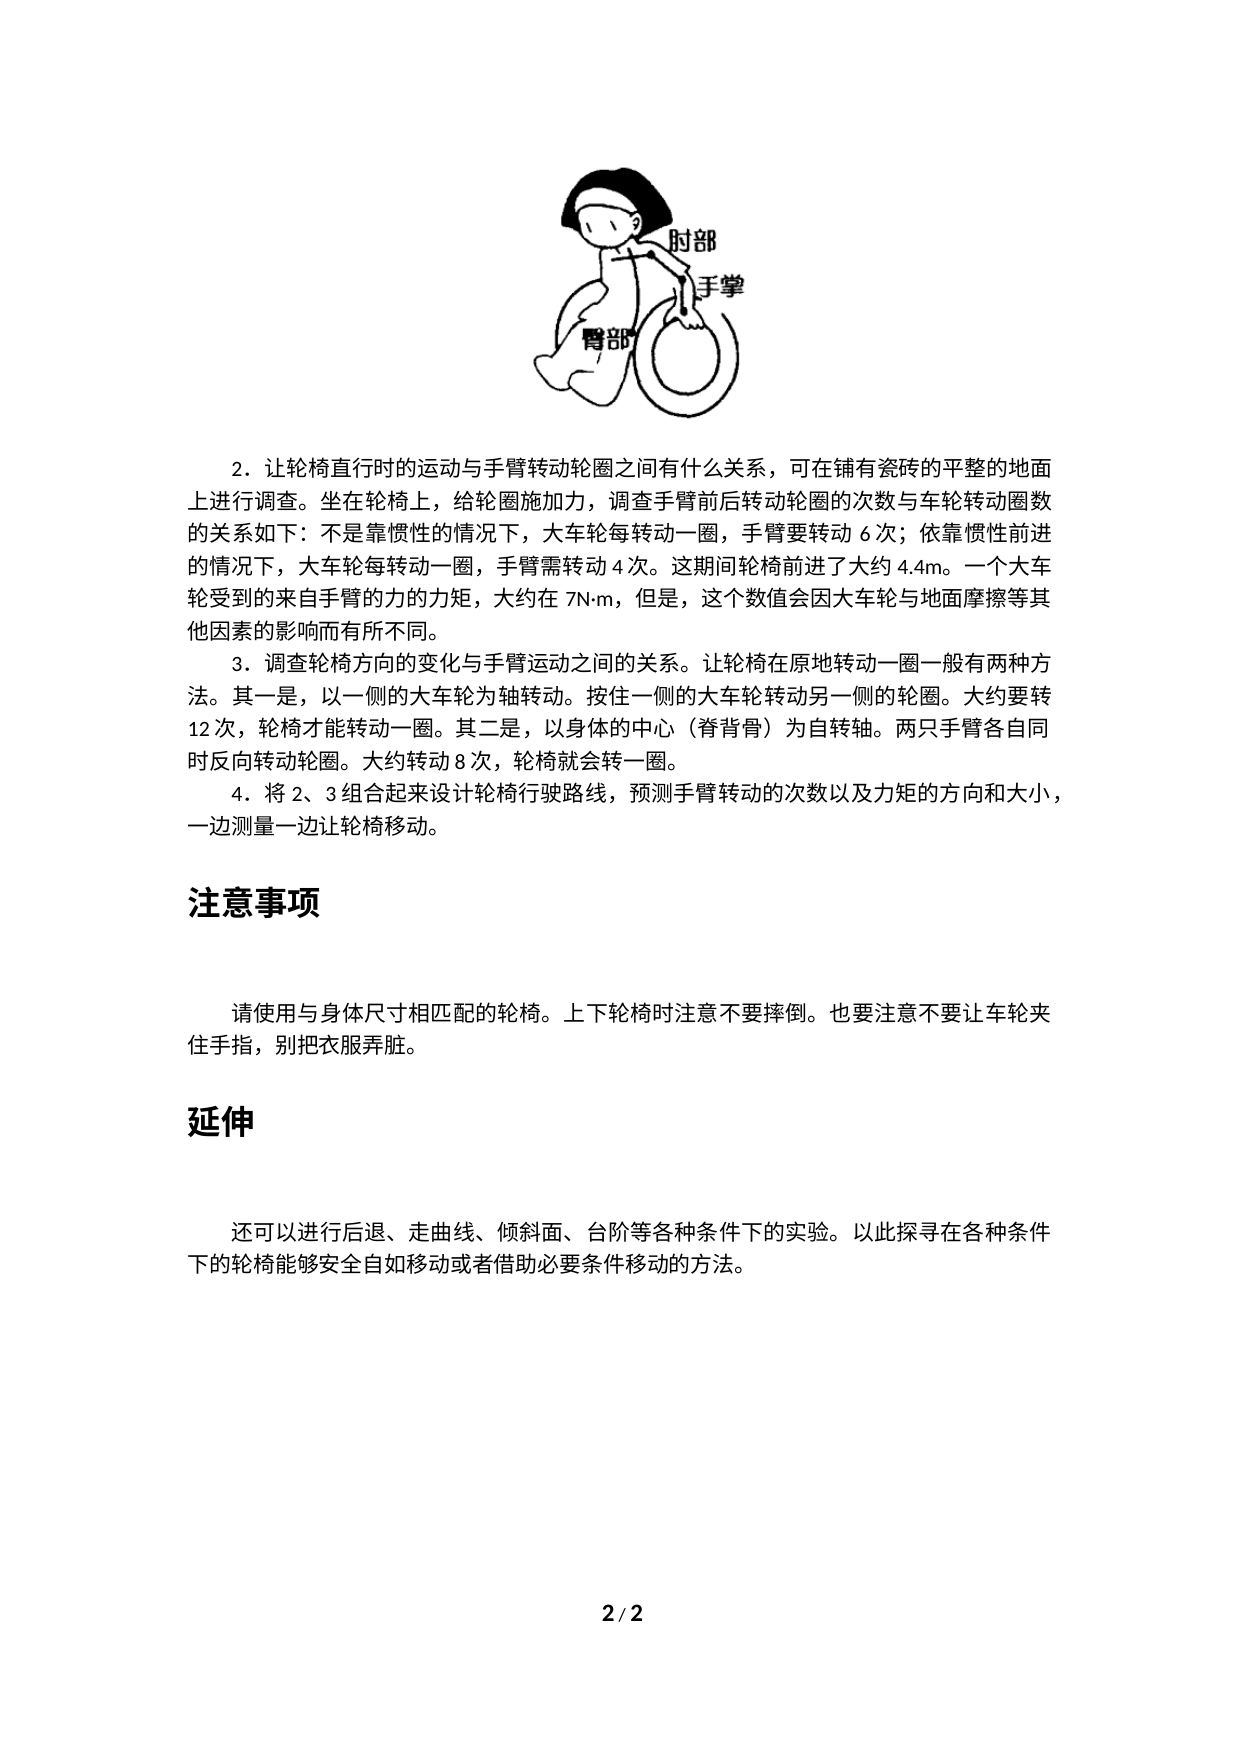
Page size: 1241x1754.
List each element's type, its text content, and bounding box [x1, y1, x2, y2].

text 3．调查轮椅方向的变化与手臂运动之间的关系。让轮椅在原地转动一圈一般有两种方法。其一是，以一侧的大车轮为轴转动。按住一侧的大车轮转动另一侧的轮圈。大约要转12次，轮椅才能转动一圈。其二是，以身体的中心（脊背骨）为自转轴。两只手臂各自同时反向转动轮圈。大约转动8次，轮椅就会转一圈。 [187, 646, 1053, 776]
text 4．将2、3组合起来设计轮椅行驶路线，预测手臂转动的次数以及力矩的方向和大小，一边测量一边让轮椅移动。 [187, 776, 1053, 841]
text 2．让轮椅直行时的运动与手臂转动轮圈之间有什么关系，可在铺有瓷砖的平整的地面上进行调查。坐在轮椅上，给轮圈施加力，调查手臂前后转动轮圈的次数与车轮转动圈数的关系如下：不是靠惯性的情况下，大车轮每转动一圈，手臂要转动6次；依靠惯性前进的情况下，大车轮每转动一圈，手臂需转动4次。这期间轮椅前进了大约4.4m。一个大车轮受到的来自手臂的力的力矩，大约在7N·m，但是，这个数值会因大车轮与地面摩擦等其他因素的影响而有所不同。 [187, 451, 1053, 646]
text 还可以进行后退、走曲线、倾斜面、台阶等各种条件下的实验。以此探寻在各种条件下的轮椅能够安全自如移动或者借助必要条件移动的方法。 [187, 1214, 1053, 1279]
subtitle 延伸 [187, 1087, 1053, 1152]
text 请使用与身体尺寸相匹配的轮椅。上下轮椅时注意不要摔倒。也要注意不要让车轮夹住手指，别把衣服弄脏。 [187, 995, 1053, 1060]
picture [518, 158, 766, 428]
subtitle 注意事项 [187, 868, 1053, 933]
